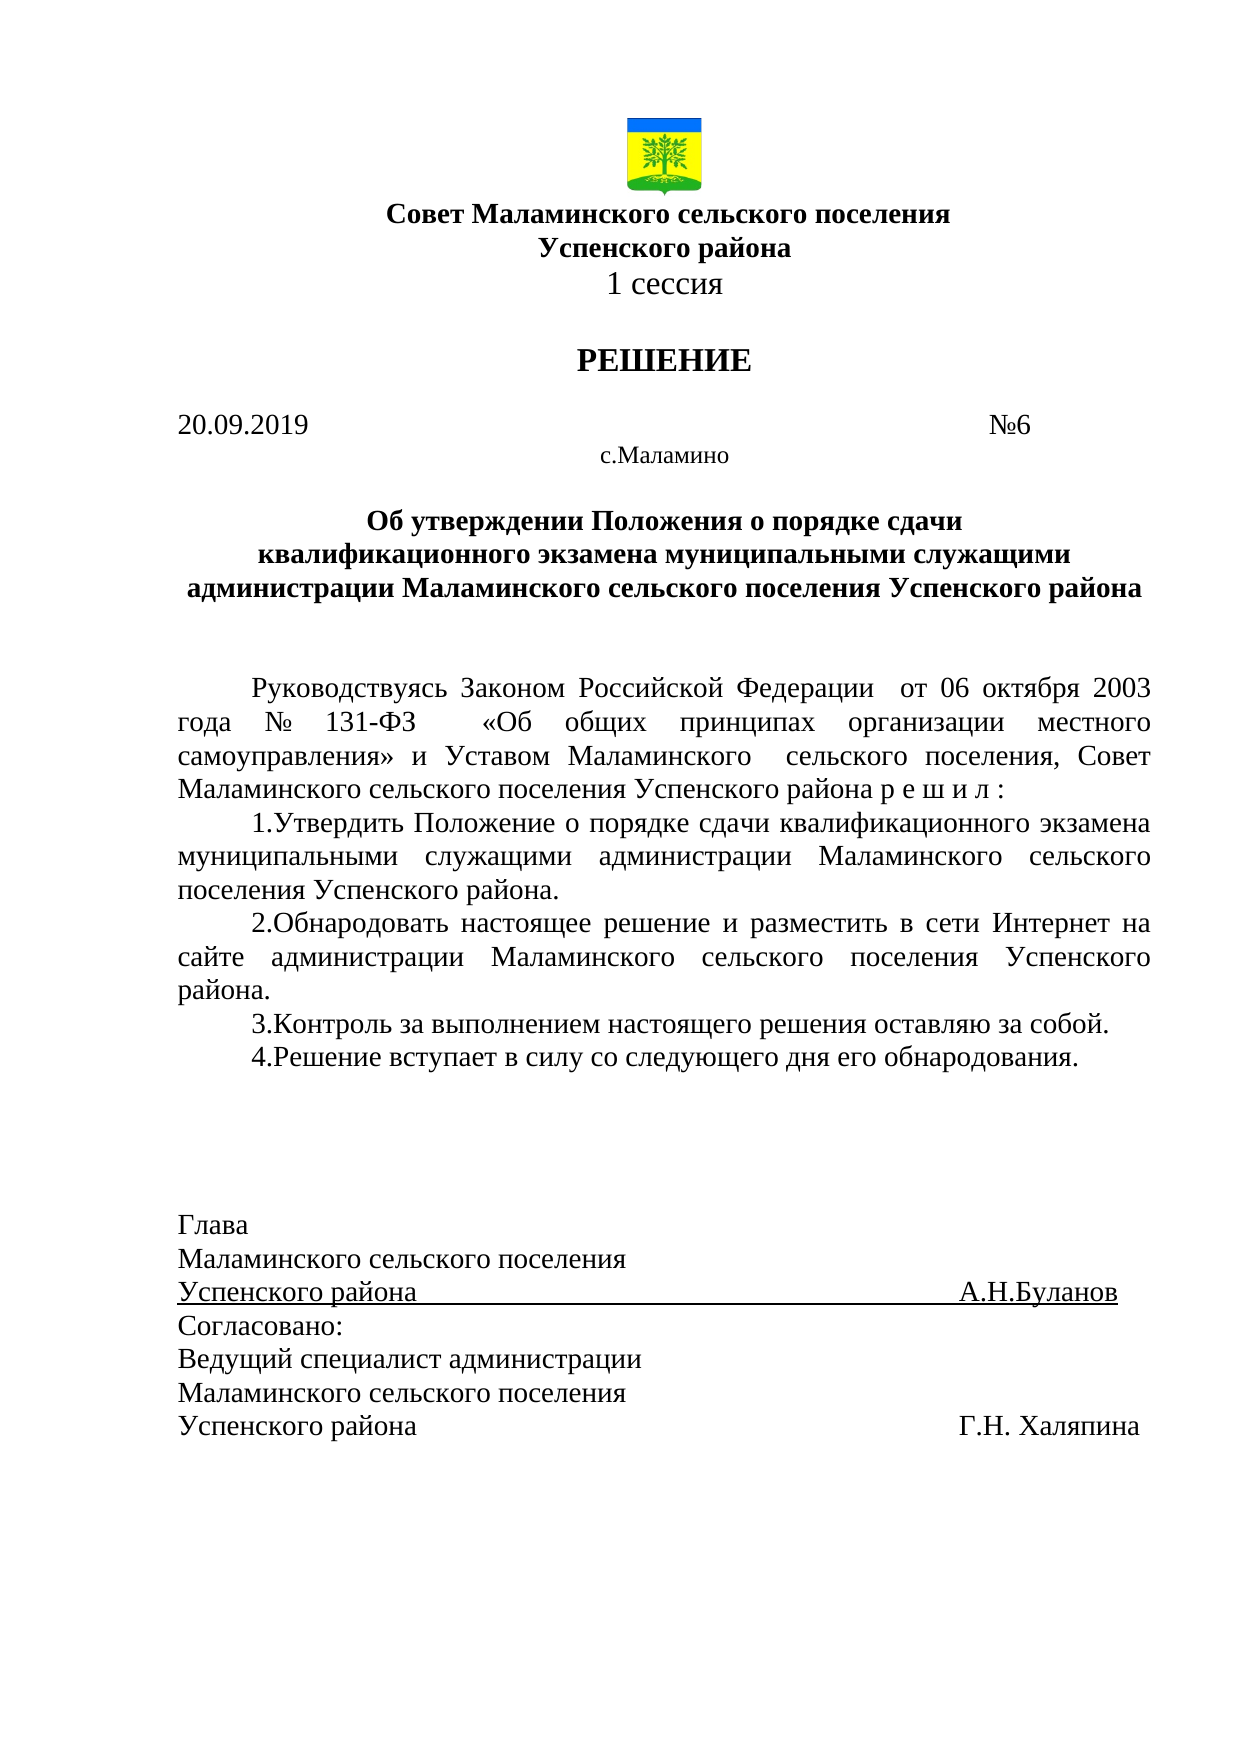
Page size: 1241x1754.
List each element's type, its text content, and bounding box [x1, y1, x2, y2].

text 1.Утвердить Положение о порядке сдачи квалификационного экзамена муниципальными служащими администрации Маламинского сельского поселения Успенского района. [177, 805, 1152, 905]
title 3.Контроль за выполнением настоящего решения оставляю за собой. [177, 1006, 1152, 1039]
text с.Маламино [177, 441, 1152, 469]
text Маламинского сельского поселения [177, 1241, 1152, 1274]
text Маламинского сельского поселения [177, 1375, 1152, 1408]
text Согласовано: [177, 1308, 1152, 1341]
text Ведущий специалист администрации [177, 1341, 1152, 1375]
picture [627, 118, 702, 197]
text Глава [177, 1207, 1152, 1241]
text Успенского района А.Н.Буланов [177, 1274, 1152, 1308]
text Успенского района Г.Н. Халяпина [177, 1408, 1152, 1442]
text Об утверждении Положения о порядке сдачи [177, 503, 1152, 536]
text квалификационного экзамена муниципальными служащими администрации Маламинского сельского поселения Успенского района [177, 536, 1152, 603]
text Руководствуясь Законом Российской Федерации от № 131-ФЗ «Об общих принципах организации местного самоуправления» и Уставом Маламинского сельского поселения, Совет Маламинского сельского поселения Успенского района р е ш и л : [177, 671, 1152, 805]
text РЕШЕНИЕ [177, 340, 1152, 378]
text 4.Решение вступает в силу со следующего дня его обнародования. [177, 1039, 1152, 1073]
text 1 сессия [177, 263, 1152, 302]
text Успенского района [177, 230, 1152, 263]
text 20.09.2019 №6 [177, 407, 1152, 441]
text 2.Обнародовать настоящее решение и разместить в сети Интернет на сайте администрации Маламинского сельского поселения Успенского района. [177, 905, 1152, 1006]
text Совет Маламинского сельского поселения [177, 196, 1152, 230]
